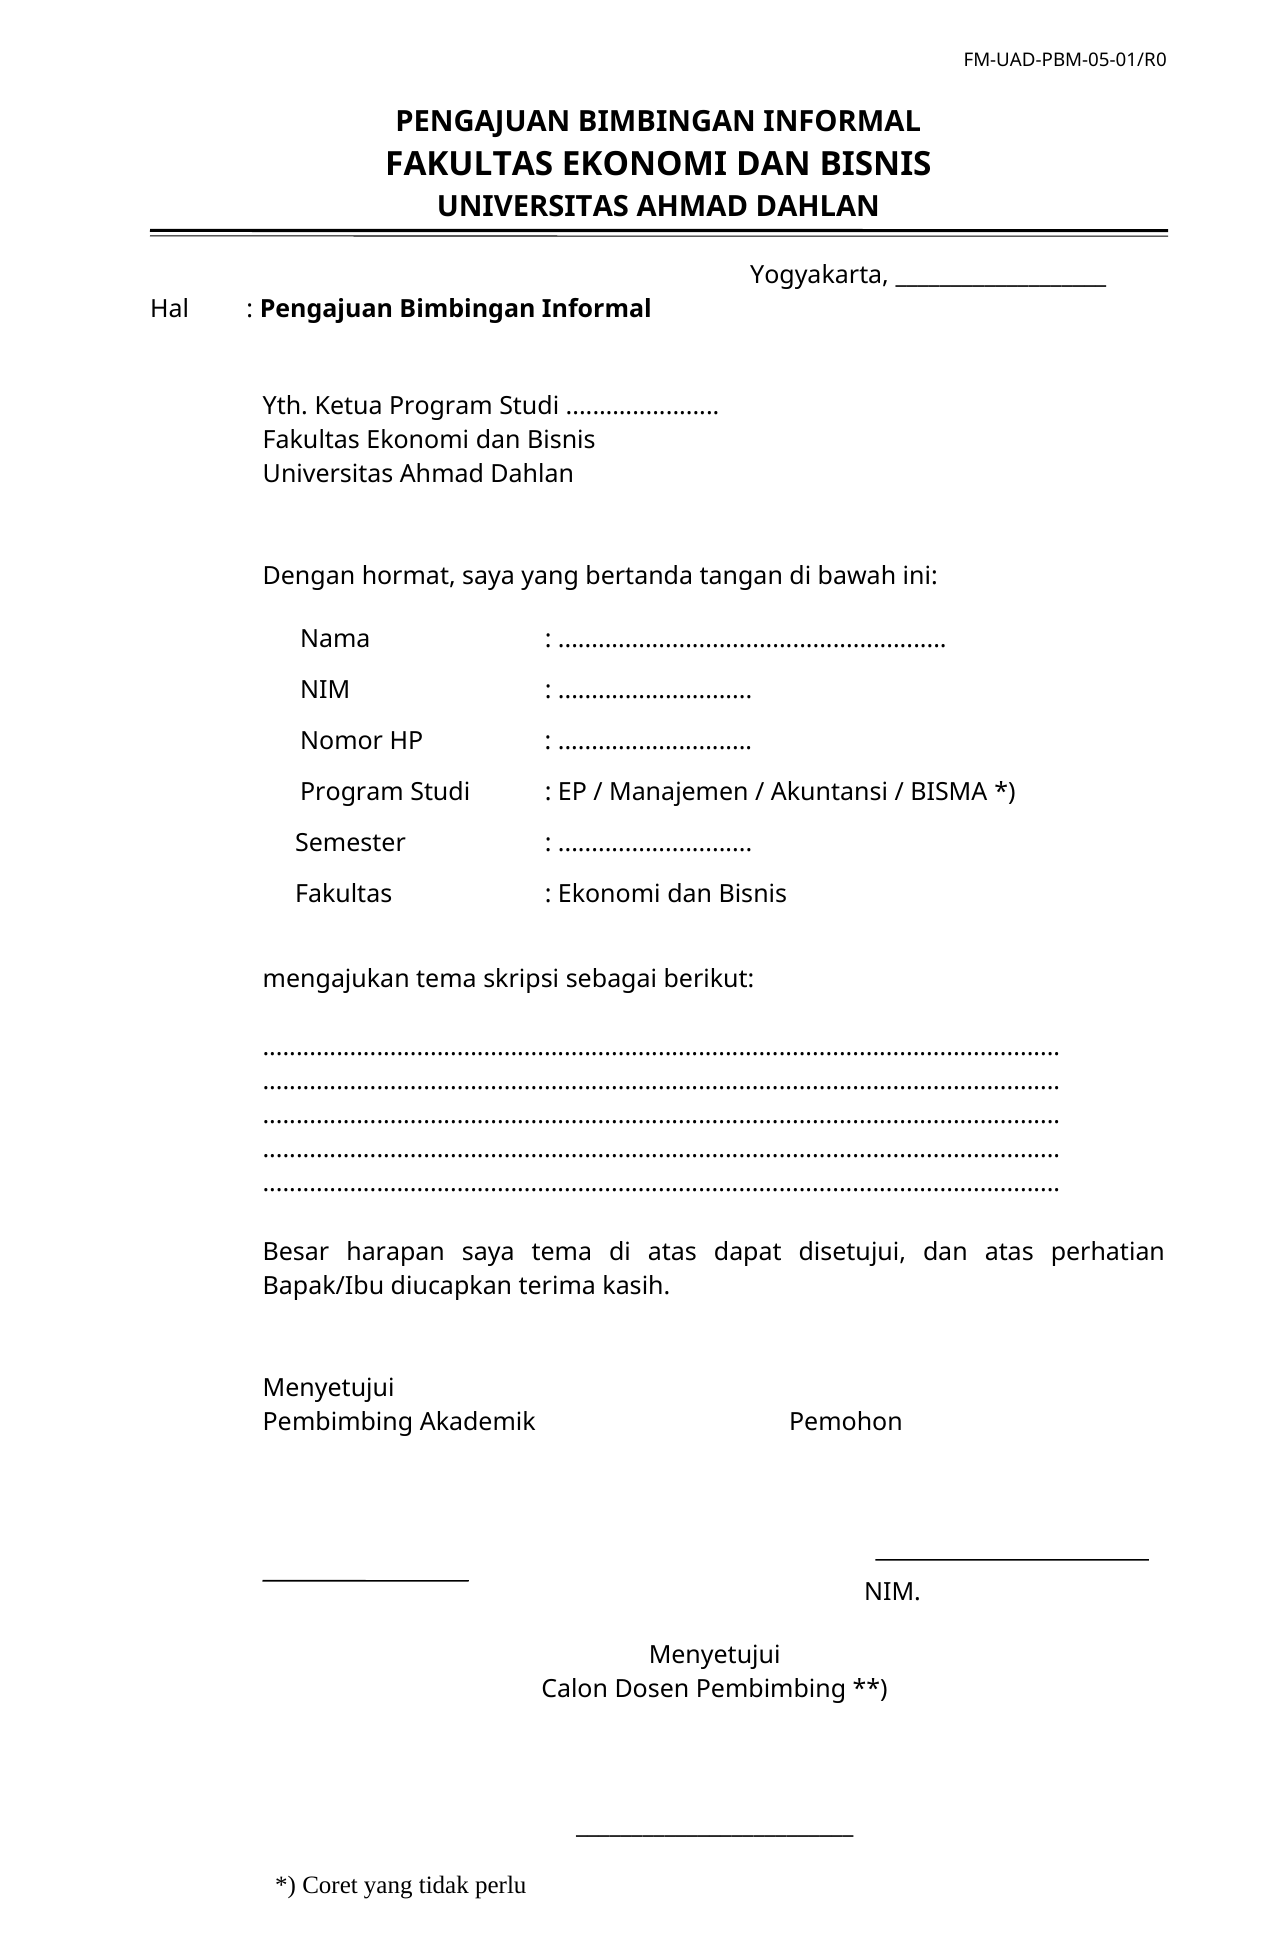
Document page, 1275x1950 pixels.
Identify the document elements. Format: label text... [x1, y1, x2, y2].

text Pembimbing Akademik Pemohon [262, 1403, 1166, 1438]
text ....................................................................................................................... [187, 1063, 1166, 1097]
text Besar harapan saya tema di atas dapat disetujui, dan atas perhatian Bapak/Ibu diucapkan terima kasih. [262, 1233, 1166, 1301]
text ....................................................................................................................... [187, 1097, 1166, 1131]
text Hal : Pengajuan Bimbingan Informal [150, 290, 1166, 324]
text Fakultas : Ekonomi dan Bisnis [262, 876, 1166, 910]
text FAKULTAS EKONOMI DAN BISNIS [150, 140, 1166, 185]
text UNIVERSITAS AHMAD DAHLAN [150, 185, 1166, 225]
text _________________________ [262, 1807, 1166, 1841]
text Yth. Ketua Program Studi ....……............. [150, 387, 1166, 421]
text Yogyakarta, ___________________ [150, 256, 1166, 290]
text Semester : ............................. [262, 824, 1166, 859]
text mengajukan tema skripsi sebagai berikut: [262, 961, 1166, 995]
text ....................................................................................................................... [187, 1131, 1166, 1165]
text NIM : ............................. [262, 671, 1166, 706]
text Universitas Ahmad Dahlan [150, 455, 1166, 489]
text Fakultas Ekonomi dan Bisnis [150, 421, 1166, 455]
text PENGAJUAN BIMBINGAN INFORMAL [150, 100, 1166, 140]
text ....................................................................................................................... [187, 1165, 1166, 1199]
text *) Coret yang tidak perlu [150, 1870, 1166, 1898]
text ....................................................................................................................... [187, 1029, 1166, 1063]
text Nama : .......................................................... [300, 620, 1166, 654]
text Calon Dosen Pembimbing **) [262, 1671, 1166, 1705]
text Menyetujui [262, 1369, 1166, 1403]
text Menyetujui [262, 1637, 1166, 1671]
text Dengan hormat, saya yang bertanda tangan di bawah ini: [262, 558, 1166, 592]
text NIM. [262, 1574, 1166, 1608]
text Program Studi : EP / Manajemen / Akuntansi / BISMA *) [262, 773, 1166, 808]
text Nomor HP : ............................. [262, 722, 1166, 757]
